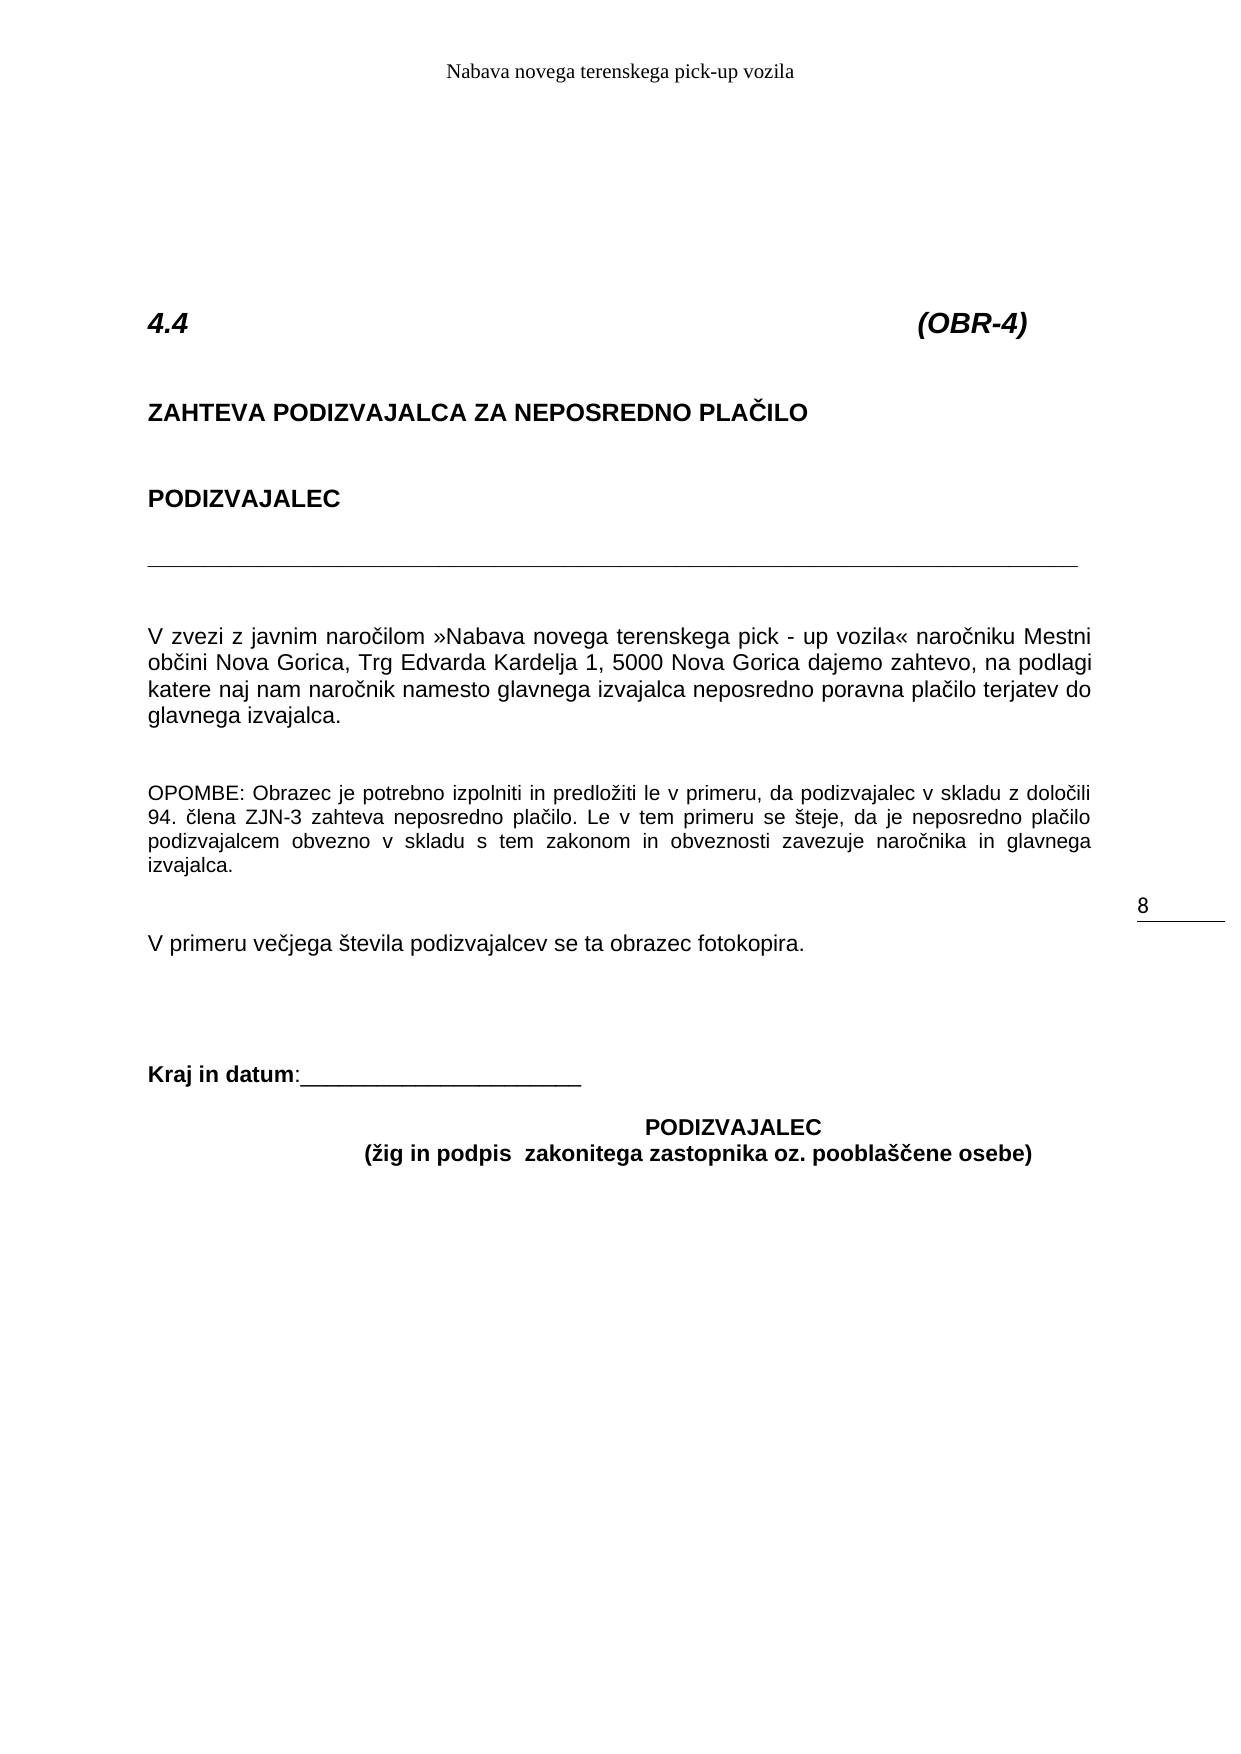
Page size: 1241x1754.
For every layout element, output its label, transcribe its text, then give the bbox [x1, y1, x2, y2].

text PODIZVAJALEC [148, 484, 1093, 513]
list (OBR-4) [148, 307, 1093, 340]
text ___________________________________________________________________ [148, 541, 1093, 570]
text (žig in podpis zakonitega zastopnika oz. pooblaščene osebe) [148, 1140, 1085, 1167]
text V zvezi z javnim naročilom »Nabava novega terenskega pick - up vozila« naročniku Mestni občini Nova Gorica, Trg Edvarda Kardelja 1, 5000 Nova Gorica dajemo zahtevo, na podlagi katere naj nam naročnik namesto glavnega izvajalca neposredno poravna plačilo terjatev do glavnega izvajalca. [148, 623, 1093, 728]
text OPOMBE: Obrazec je potrebno izpolniti in predložiti le v primeru, da podizvajalec v skladu z določili 94. člena ZJN-3 zahteva neposredno plačilo. Le v tem primeru se šteje, da je neposredno plačilo podizvajalcem obvezno v skladu s tem zakonom in obveznosti zavezuje naročnika in glavnega izvajalca. [148, 781, 1093, 877]
text PODIZVAJALEC [148, 1114, 1085, 1140]
text V primeru večjega števila podizvajalcev se ta obrazec fotokopira. [148, 929, 1093, 956]
text Kraj in datum:______________________ [148, 1061, 1085, 1088]
text ZAHTEVA PODIZVAJALCA ZA NEPOSREDNO PLAČILO [148, 398, 1093, 426]
